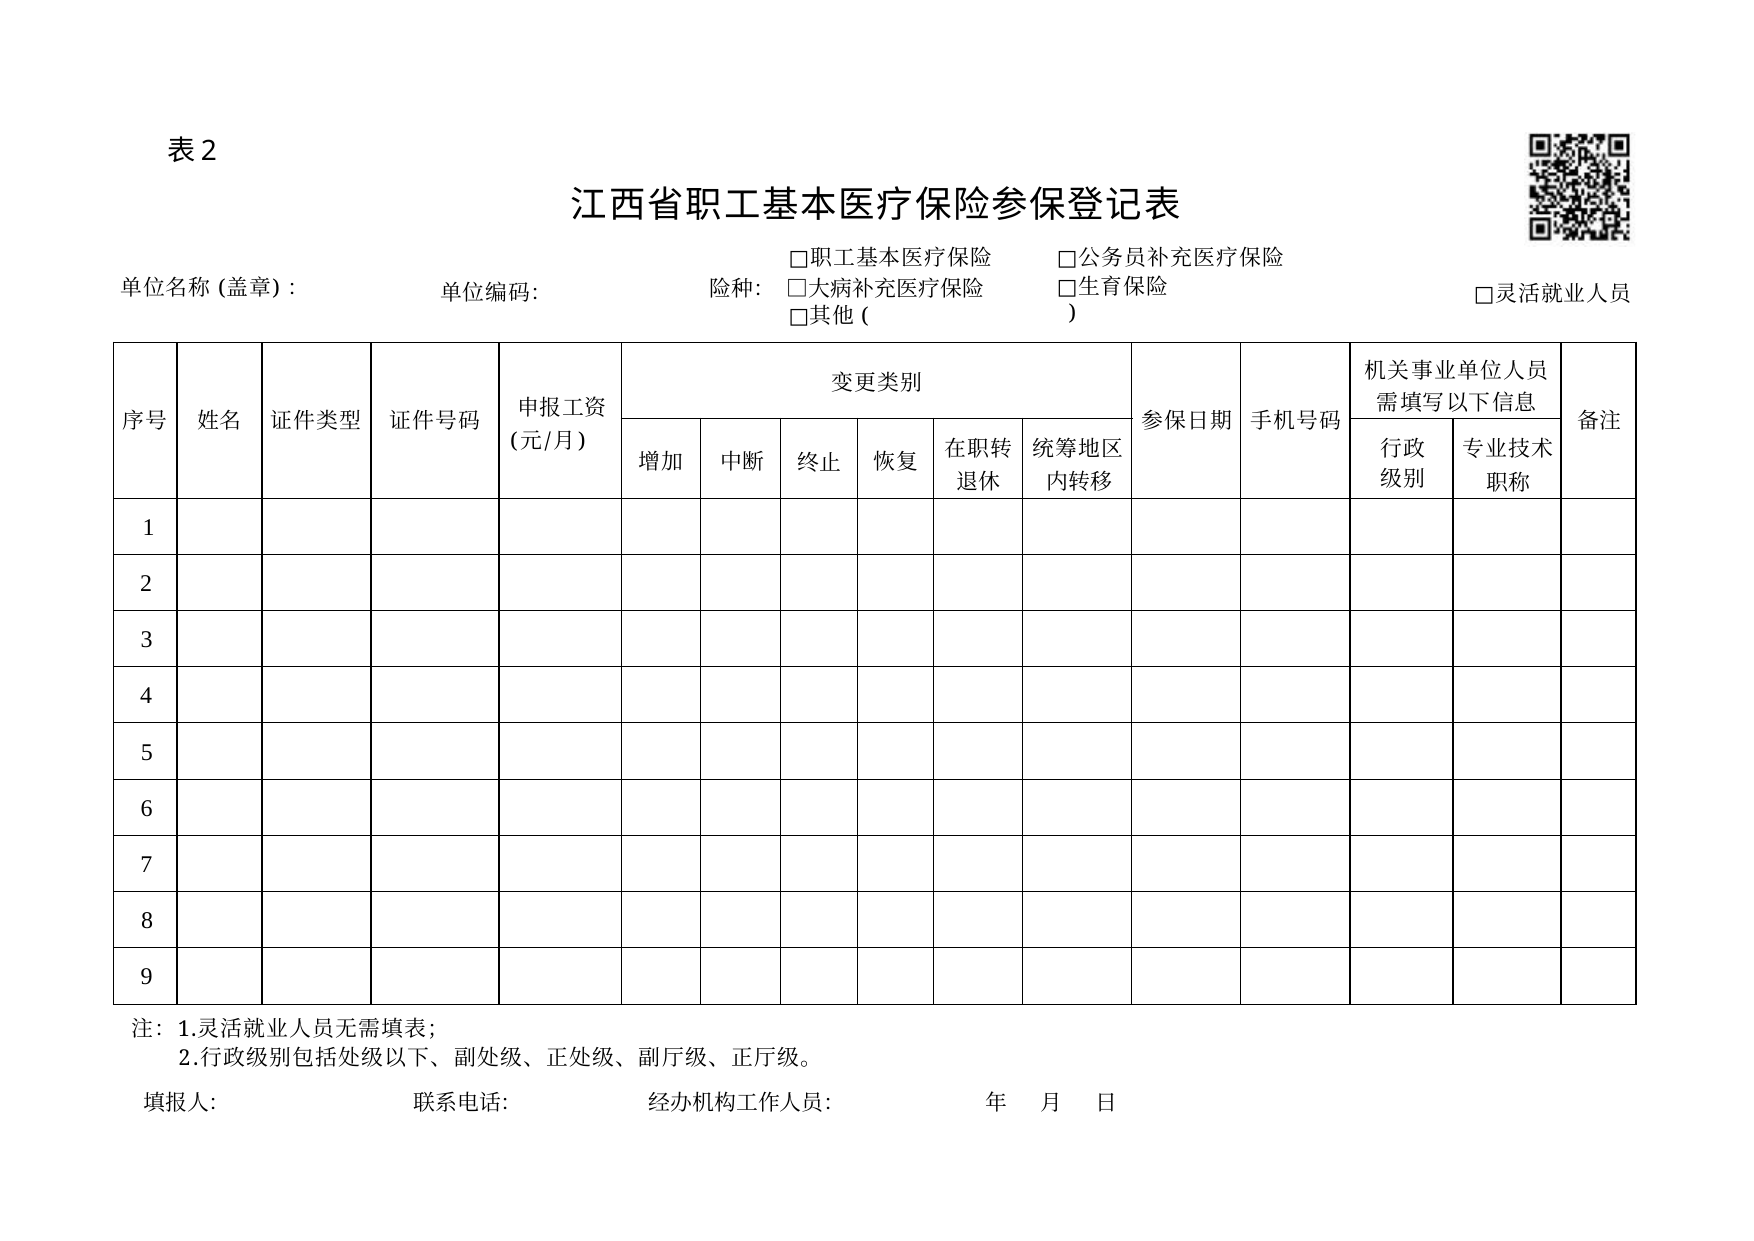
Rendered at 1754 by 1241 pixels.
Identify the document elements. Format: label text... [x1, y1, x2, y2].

table_cell [858, 667, 933, 722]
table_cell [1454, 780, 1560, 834]
table_cell [1132, 499, 1240, 554]
table_cell [263, 723, 370, 778]
table_cell [858, 948, 933, 1004]
table_header □职工基本医疗保险 险种： □大病补充医疗保险 □其他 ( [709, 241, 1026, 328]
table_cell [263, 836, 370, 891]
table_cell [1351, 948, 1452, 1004]
table_cell [500, 892, 621, 947]
table_cell [1454, 836, 1560, 891]
table_cell [701, 892, 780, 947]
table_cell [372, 780, 498, 834]
table_cell 2 [114, 555, 176, 610]
table_cell [178, 667, 261, 722]
text 表2 [167, 130, 429, 168]
table_cell [934, 836, 1022, 891]
table_header 机关事业单位人员 需填写以下信息 [1351, 343, 1560, 418]
table_cell [263, 555, 370, 610]
table_cell [1023, 723, 1131, 778]
table_cell 5 [114, 723, 176, 778]
table_cell [1562, 667, 1635, 722]
table_cell [1023, 667, 1131, 722]
table_cell [1562, 555, 1635, 610]
table_cell [1562, 892, 1635, 947]
table_cell [858, 723, 933, 778]
table_cell [1454, 555, 1560, 610]
table_cell [858, 780, 933, 834]
table_cell [1562, 836, 1635, 891]
table_header 手机号码 [1241, 343, 1349, 498]
table_cell [934, 892, 1022, 947]
table_cell [622, 780, 700, 834]
table_cell [1562, 723, 1635, 778]
table_cell [622, 892, 700, 947]
table_cell [622, 667, 700, 722]
table_cell [1562, 948, 1635, 1004]
table_header 姓名 [178, 343, 261, 498]
table_cell [372, 667, 498, 722]
table_cell 3 [114, 611, 176, 666]
table_cell [372, 723, 498, 778]
table_cell [1454, 611, 1560, 666]
table_cell [1454, 667, 1560, 722]
table_header 变更类别 [622, 343, 1131, 418]
table_cell [934, 499, 1022, 554]
table_cell [701, 948, 780, 1004]
table_cell [1023, 948, 1131, 1004]
text 单位名称 (盖章) ： [120, 271, 429, 301]
table_cell 专业技术 职称 [1454, 419, 1560, 498]
text 2.行政级别包括处级以下、副处级、正处级、副厅级、正厅级。 [178, 1043, 1638, 1073]
table_cell [178, 723, 261, 778]
table_cell [1241, 611, 1349, 666]
table_cell [178, 948, 261, 1004]
table_cell [781, 555, 857, 610]
text 填报人： 联系电话： 经办机构工作人员： 年 月 日 [143, 1091, 1638, 1116]
table_cell [178, 611, 261, 666]
table_cell [781, 780, 857, 834]
table_cell 恢复 [858, 419, 933, 498]
table_header 备注 [1562, 343, 1635, 498]
table_cell [263, 611, 370, 666]
table_cell [1454, 723, 1560, 778]
table_cell [781, 836, 857, 891]
table_cell [1241, 555, 1349, 610]
table_cell [263, 948, 370, 1004]
table_cell [934, 667, 1022, 722]
text 江西省职工基本医疗保险参保登记表 [571, 184, 1463, 225]
table_cell 统筹地区 内转移 [1023, 419, 1131, 498]
table_cell [1351, 892, 1452, 947]
table_cell [178, 836, 261, 891]
table_cell [500, 836, 621, 891]
table_cell [1241, 836, 1349, 891]
table_cell [1562, 499, 1635, 554]
text □灵活就业人员 [1473, 277, 1638, 307]
picture [1524, 132, 1636, 247]
table_cell [701, 780, 780, 834]
table_cell [372, 611, 498, 666]
table_cell [781, 723, 857, 778]
table_cell [1562, 611, 1635, 666]
table_header 证件号码 [372, 343, 498, 498]
table_cell [622, 611, 700, 666]
table_cell [1351, 723, 1452, 778]
table_cell [781, 892, 857, 947]
table_cell [500, 723, 621, 778]
table_header 序号 [114, 343, 176, 498]
table_cell [178, 499, 261, 554]
table_cell [701, 611, 780, 666]
table_cell [858, 836, 933, 891]
table_cell 在职转 退休 [934, 419, 1022, 498]
table_cell [622, 555, 700, 610]
text 单位编码： [440, 277, 560, 306]
table_cell [622, 948, 700, 1004]
table_cell [1351, 555, 1452, 610]
table_cell [1132, 611, 1240, 666]
table_header 证件类型 [263, 343, 370, 498]
table_cell [1351, 780, 1452, 834]
table_cell [934, 611, 1022, 666]
table_cell [1023, 499, 1131, 554]
table_cell [701, 499, 780, 554]
table_cell 4 [114, 667, 176, 722]
table_cell [500, 499, 621, 554]
table_header 参保日期 [1132, 343, 1240, 498]
table_cell [372, 948, 498, 1004]
table_cell [781, 499, 857, 554]
table_cell [701, 836, 780, 891]
table_cell [1023, 611, 1131, 666]
table_cell 增加 [622, 419, 700, 498]
table_cell [178, 780, 261, 834]
table_cell [622, 499, 700, 554]
table_cell [1351, 836, 1452, 891]
table_cell [1023, 836, 1131, 891]
table_cell [1132, 892, 1240, 947]
table_cell [1351, 667, 1452, 722]
table_cell [1454, 499, 1560, 554]
table_cell [372, 499, 498, 554]
table_cell [934, 723, 1022, 778]
table_cell [1454, 948, 1560, 1004]
table_cell [1132, 723, 1240, 778]
table_cell 8 [114, 892, 176, 947]
table_cell [1132, 555, 1240, 610]
table_header □公务员补充医疗保险 □生育保险 ) [1026, 241, 1286, 328]
table_cell [934, 780, 1022, 834]
table_header 申报工资 (元/月) [500, 343, 621, 498]
table_cell [178, 892, 261, 947]
table_cell [500, 611, 621, 666]
table_cell [701, 667, 780, 722]
table_cell 6 [114, 780, 176, 834]
table_cell [1241, 499, 1349, 554]
table_cell 终止 [781, 419, 857, 498]
table_cell [263, 667, 370, 722]
table_cell [263, 892, 370, 947]
table_cell [1132, 780, 1240, 834]
table_cell [372, 555, 498, 610]
table_cell [858, 555, 933, 610]
table_cell [263, 780, 370, 834]
table_cell [1023, 892, 1131, 947]
table_cell [858, 611, 933, 666]
table_cell [1241, 948, 1349, 1004]
table_cell [1351, 611, 1452, 666]
table_cell [934, 555, 1022, 610]
table_cell [701, 723, 780, 778]
table_cell [858, 892, 933, 947]
table_cell [934, 948, 1022, 1004]
table_cell [1132, 948, 1240, 1004]
table_cell [1241, 667, 1349, 722]
table_cell [701, 555, 780, 610]
table_cell [500, 555, 621, 610]
table_cell [1241, 780, 1349, 834]
table_cell [372, 836, 498, 891]
table_cell [1023, 555, 1131, 610]
table_cell [781, 611, 857, 666]
table_cell [622, 836, 700, 891]
table_cell [1132, 836, 1240, 891]
table_cell [500, 948, 621, 1004]
table_cell [178, 555, 261, 610]
table_cell [1351, 499, 1452, 554]
table_cell [1132, 667, 1240, 722]
table_cell [781, 667, 857, 722]
table_cell 行政 级别 [1351, 419, 1452, 498]
table_cell [858, 499, 933, 554]
table_cell [500, 780, 621, 834]
table_cell [1241, 892, 1349, 947]
text 注：1.灵活就业人员无需填表； [131, 1012, 1638, 1042]
table_cell [500, 667, 621, 722]
table_cell [1454, 892, 1560, 947]
table_cell 1 [114, 499, 176, 554]
table_cell [781, 948, 857, 1004]
table_cell [372, 892, 498, 947]
table_cell [1562, 780, 1635, 834]
table_cell [263, 499, 370, 554]
table_cell 中断 [701, 419, 780, 498]
table_cell [1023, 780, 1131, 834]
table_cell [622, 723, 700, 778]
table_cell 9 [114, 948, 176, 1004]
table_cell [1241, 723, 1349, 778]
table_cell 7 [114, 836, 176, 891]
